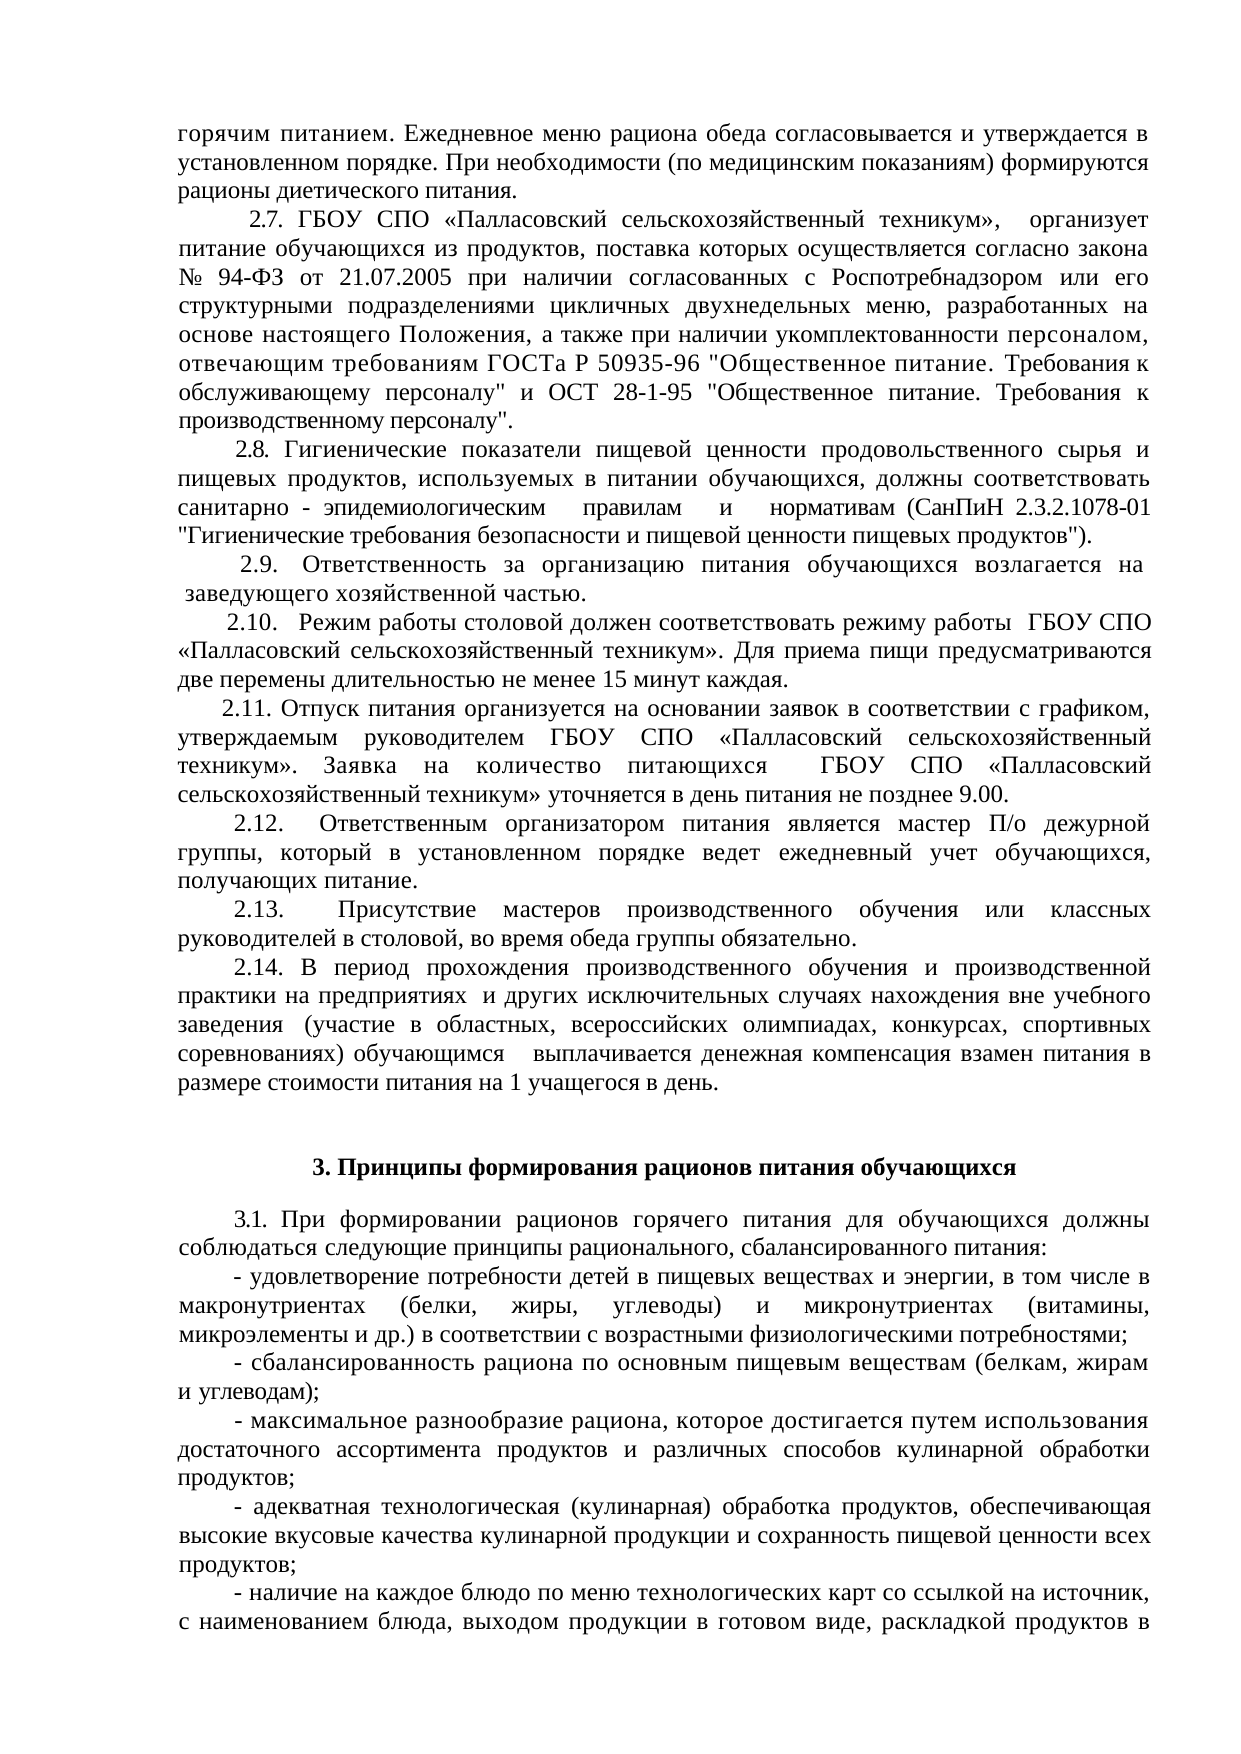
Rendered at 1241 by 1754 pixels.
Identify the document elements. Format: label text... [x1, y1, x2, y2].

text 3.1. При формировании рационов горячего питания для обучающихся должны соблюдаться следующие принципы рационального, сбалансированного питания: [178, 1204, 1152, 1261]
text - адекватная технологическая (кулинарная) обработка продуктов, обеспечивающая высокие вкусовые качества кулинарной продукции и сохранность пищевой ценности всех продуктов; [179, 1491, 1152, 1577]
text 2.11. Отпуск питания организуется на основании заявок в соответствии с графиком, утверждаемым руководителем ГБОУ СПО «Палласовский сельскохозяйственный техникум». Заявка на количество питающихся ГБОУ СПО «Палласовский сельскохозяйственный техникум» уточняется в день питания не позднее 9.00. [177, 693, 1152, 808]
text - максимальное разнообразие рациона, которое достигается путем использования достаточного ассортимента продуктов и различных способов кулинарной обработки продуктов; [177, 1405, 1151, 1491]
text 2.12. Ответственным организатором питания является мастер П/о дежурной группы, который в установленном порядке ведет ежедневный учет обучающихся, получающих питание. [177, 808, 1152, 894]
text 2.10. Режим работы столовой должен соответствовать режиму работы ГБОУ СПО «Палласовский сельскохозяйственный техникум». Для приема пищи предусматриваются две перемены длительностью не менее 15 минут каждая. [177, 607, 1152, 693]
text 3. Принципы формирования рационов питания обучающихся [177, 1152, 1152, 1181]
text - сбалансированность рациона по основным пищевым веществам (белкам, жирам и углеводам); [178, 1347, 1150, 1405]
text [178, 1577, 1151, 1635]
text 2.7. ГБОУ СПО «Палласовский сельскохозяйственный техникум», организует питание обучающихся из продуктов, поставка которых осуществляется согласно закона № 94-ФЗ от 21.07.2005 при наличии согласованных с Роспотребнадзором или его структурными подразделениями цикличных двухнедельных меню, разработанных на основе настоящего Положения, а также при наличии укомплектованности персоналом, отвечающим требованиям ГОСТа Р 50935-96 "Общественное питание. Требования к обслуживающему персоналу" и ОСТ 28-1-95 "Общественное питание. Требования к производственному персоналу". [178, 204, 1149, 434]
text 2.8. Гигиенические показатели пищевой ценности продовольственного сырья и пищевых продуктов, используемых в питании обучающихся, должны соответствовать санитарно - эпидемиологическим правилам и нормативам (СанПиН 2.3.2.1078-01 "Гигиенические требования безопасности и пищевой ценности пищевых продуктов"). [177, 434, 1152, 549]
text 2.14. В период прохождения производственного обучения и производственной практики на предприятиях и других исключительных случаях нахождения вне учебного заведения (участие в областных, всероссийских олимпиадах, конкурсах, спортивных соревнованиях) обучающимся выплачивается денежная компенсация взамен питания в размере стоимости питания на 1 учащегося в день. [177, 952, 1152, 1096]
text 2.13. Присутствие мастеров производственного обучения или классных руководителей в столовой, во время обеда группы обязательно. [177, 894, 1152, 952]
text - удовлетворение потребности детей в пищевых веществах и энергии, в том числе в макронутриентах (белки, жиры, углеводы) и микронутриентах (витамины, микроэлементы и др.) в соответствии с возрастными физиологическими потребностями; [179, 1261, 1151, 1347]
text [177, 118, 1149, 204]
text 2.9. Ответственность за организацию питания обучающихся возлагается на заведующего хозяйственной частью. [178, 549, 1152, 607]
